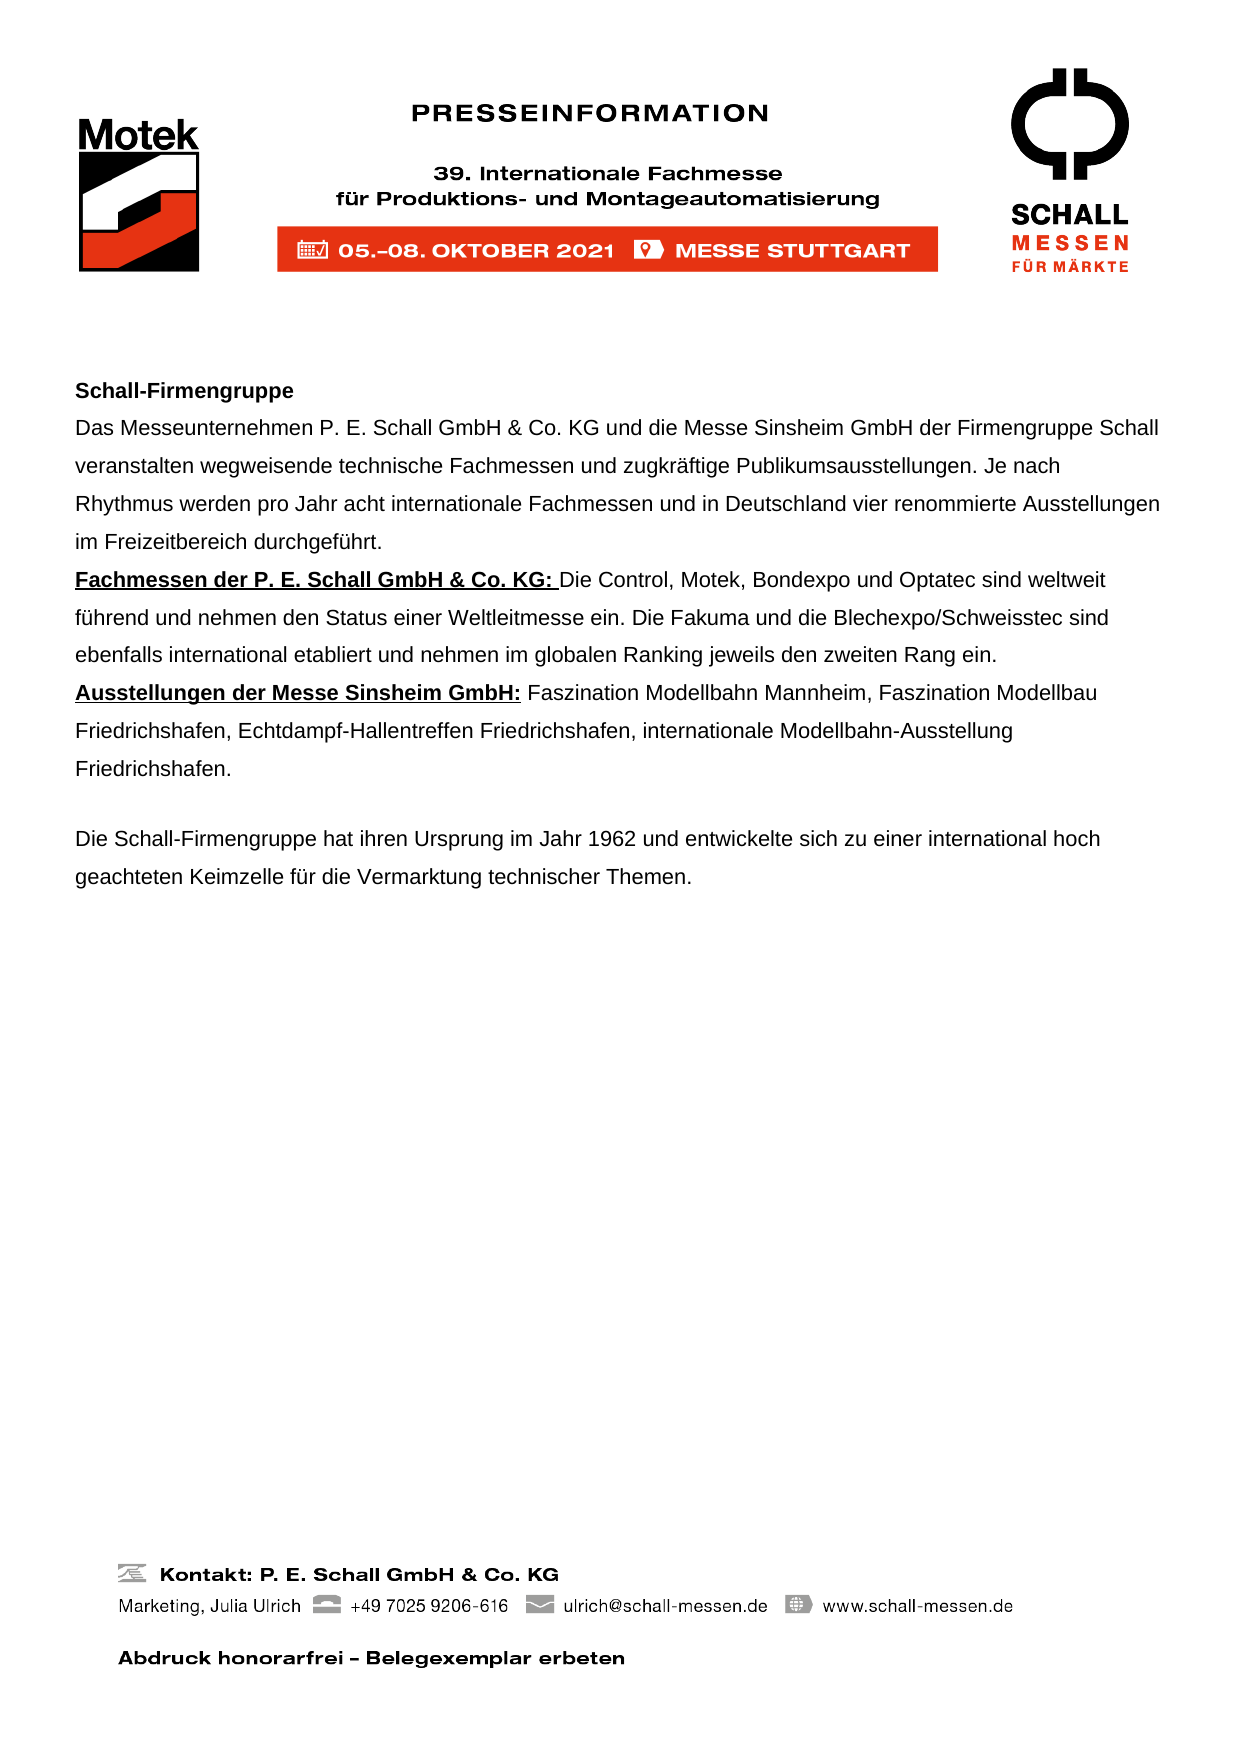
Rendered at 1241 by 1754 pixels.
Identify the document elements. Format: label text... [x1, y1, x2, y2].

text Fachmessen der P. E. Schall GmbH & Co. KG: Die Control, Motek, Bondexpo und Optatec sind weltweit führend und nehmen den Status einer Weltleitmesse ein. Die Fakuma und die Blechexpo/Schweisstec sind ebenfalls international etabliert und nehmen im globalen Ranking jeweils den zweiten Rang ein. [75, 567, 1165, 667]
text Die Schall-Firmengruppe hat ihren Ursprung im Jahr 1962 und entwickelte sich zu einer international hoch geachteten Keimzelle für die Vermarktung technischer Themen. [75, 826, 1165, 889]
text Ausstellungen der Messe Sinsheim GmbH: Faszination Modellbahn Mannheim, Faszination Modellbau Friedrichshafen, Echtdampf-Hallentreffen Friedrichshafen, internationale Modellbahn-Ausstellung Friedrichshafen. [75, 680, 1165, 781]
picture [108, 1554, 1023, 1674]
picture [0, 1, 1202, 338]
text Schall-Firmengruppe Das Messeunternehmen P. E. Schall GmbH & Co. KG und die Messe Sinsheim GmbH der Firmengruppe Schall veranstalten wegweisende technische Fachmessen und zugkräftige Publikumsausstellungen. Je nach Rhythmus werden pro Jahr acht internationale Fachmessen und in Deutschland vier renommierte Ausstellungen im Freizeitbereich durchgeführt. [75, 377, 1165, 554]
